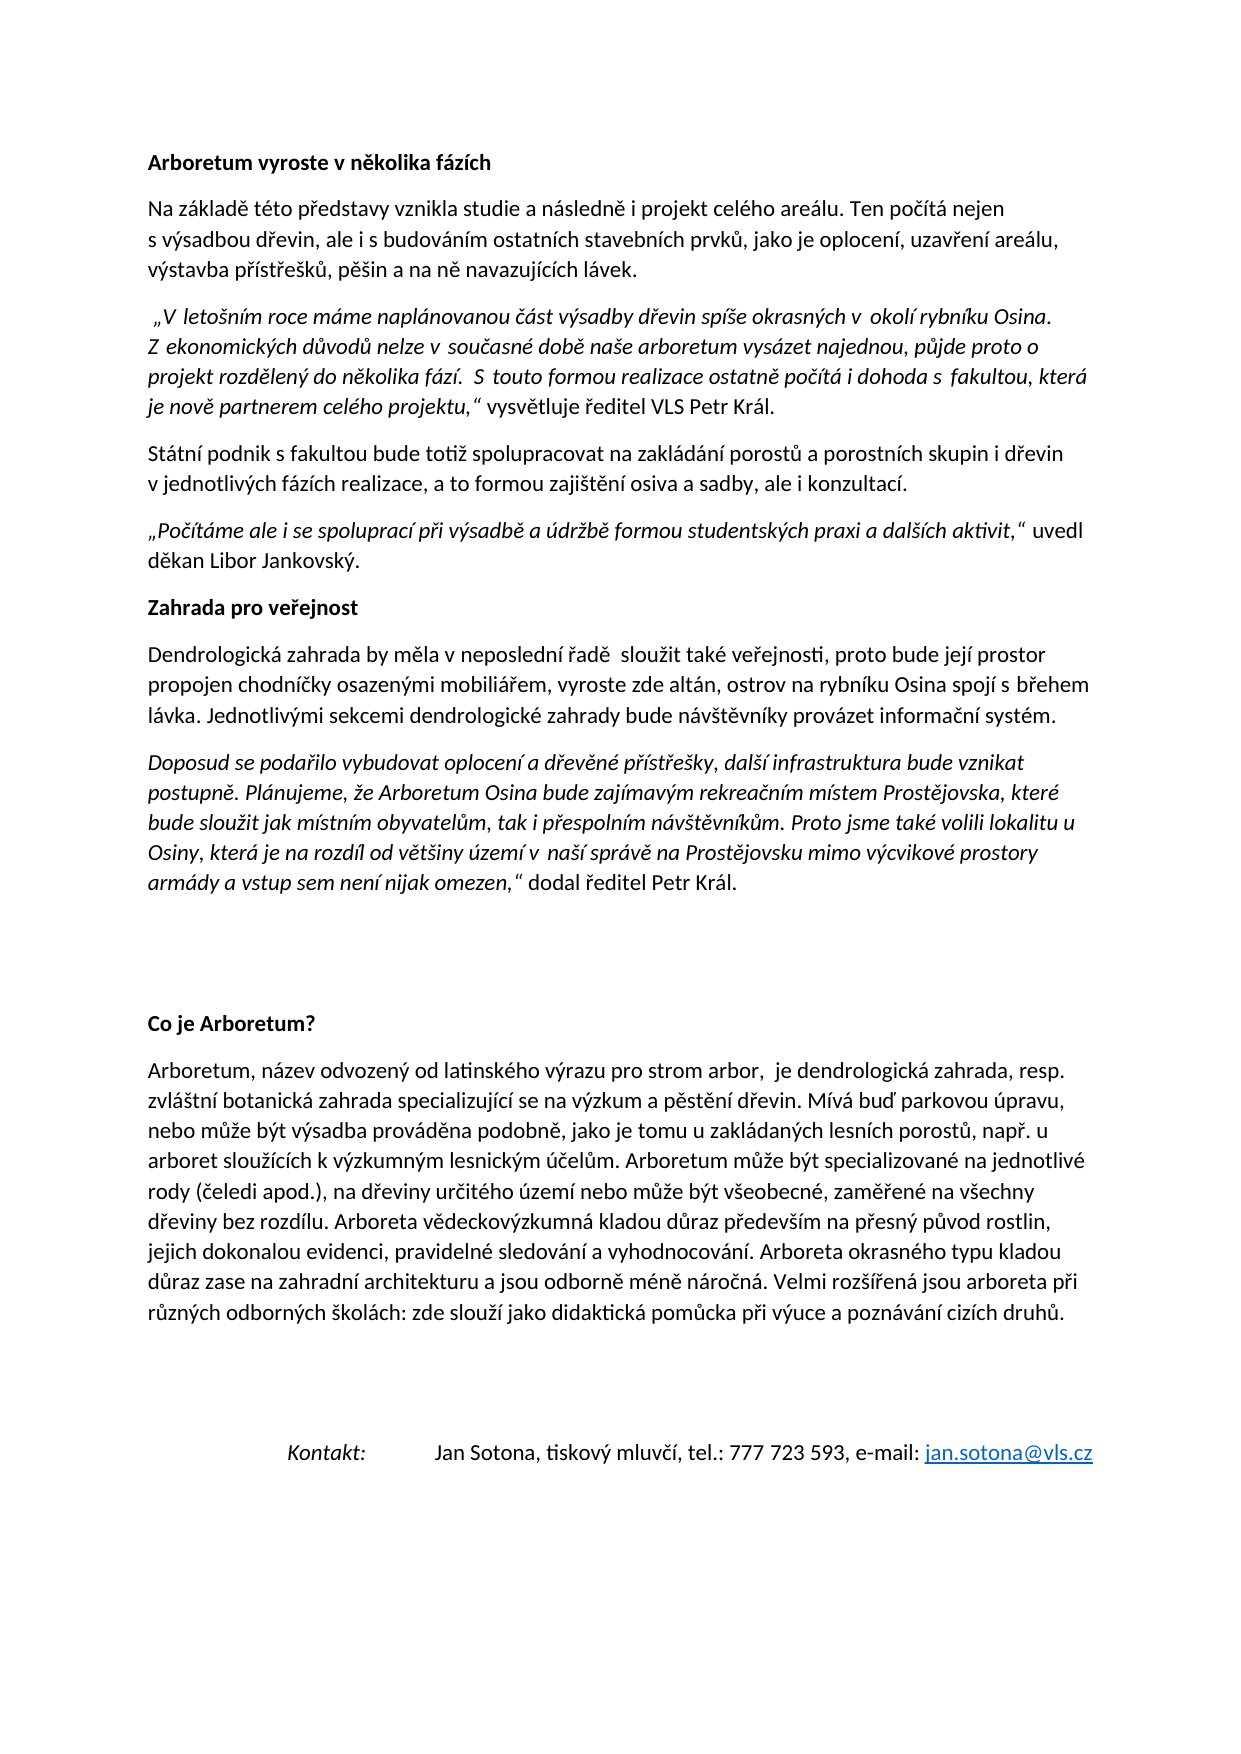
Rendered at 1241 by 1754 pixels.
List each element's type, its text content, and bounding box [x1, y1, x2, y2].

text „Počítáme ale i se spoluprací při výsadbě a údržbě formou studentských praxi a dalších aktivit,“ uvedl děkan Libor Jankovský. [148, 516, 1093, 574]
text Zahrada pro veřejnost [148, 593, 1093, 621]
text Arboretum vyroste v několika fázích [148, 148, 1093, 176]
text Kontakt: Jan Sotona, tiskový mluvčí, tel.: 777 723 593, e-mail: jan.sotona@vls.cz [148, 1438, 1093, 1466]
text Na základě této představy vznikla studie a následně i projekt celého areálu. Ten počítá nejen s výsadbou dřevin, ale i s budováním ostatních stavebních prvků, jako je oplocení, uzavření areálu, výstavba přístřešků, pěšin a na ně navazujících lávek. [148, 194, 1093, 283]
text Státní podnik s fakultou bude totiž spolupracovat na zakládání porostů a porostních skupin i dřevin v jednotlivých fázích realizace, a to formou zajištění osiva a sadby, ale i konzultací. [148, 439, 1093, 497]
text Co je Arboretum? [148, 1009, 1093, 1037]
text Doposud se podařilo vybudovat oplocení a dřevěné přístřešky, další infrastruktura bude vznikat postupně. Plánujeme, že Arboretum Osina bude zajímavým rekreačním místem Prostějovska, které bude sloužit jak místním obyvatelům, tak i přespolním návštěvníkům. Proto jsme také volili lokalitu u Osiny, která je na rozdíl od většiny území v naší správě na Prostějovsku mimo výcvikové prostory armády a vstup sem není nijak omezen,“ dodal ředitel Petr Král. [148, 748, 1093, 896]
text Dendrologická zahrada by měla v neposlední řadě sloužit také veřejnosti, proto bude její prostor propojen chodníčky osazenými mobiliářem, vyroste zde altán, ostrov na rybníku Osina spojí s břehem lávka. Jednotlivými sekcemi dendrologické zahrady bude návštěvníky provázet informační systém. [148, 640, 1093, 729]
text Arboretum, název odvozený od latinského výrazu pro strom arbor, je dendrologická zahrada, resp. zvláštní botanická zahrada specializující se na výzkum a pěstění dřevin. Mívá buď parkovou úpravu, nebo může být výsadba prováděna podobně, jako je tomu u zakládaných lesních porostů, např. u arboret sloužících k výzkumným lesnickým účelům. Arboretum může být specializované na jednotlivé rody (čeledi apod.), na dřeviny určitého území nebo může být všeobecné, zaměřené na všechny dřeviny bez rozdílu. Arboreta vědeckovýzkumná kladou důraz především na přesný původ rostlin, jejich dokonalou evidenci, pravidelné sledování a vyhodnocování. Arboreta okrasného typu kladou důraz zase na zahradní architekturu a jsou odborně méně náročná. Velmi rozšířená jsou arboreta při různých odborných školách: zde slouží jako didaktická pomůcka při výuce a poznávání cizích druhů. [148, 1056, 1093, 1326]
text „V letošním roce máme naplánovanou část výsadby dřevin spíše okrasných v okolí rybníku Osina. Z ekonomických důvodů nelze v současné době naše arboretum vysázet najednou, půjde proto o projekt rozdělený do několika fází. S touto formou realizace ostatně počítá i dohoda s fakultou, která je nově partnerem celého projektu,“ vysvětluje ředitel VLS Petr Král. [148, 302, 1093, 420]
